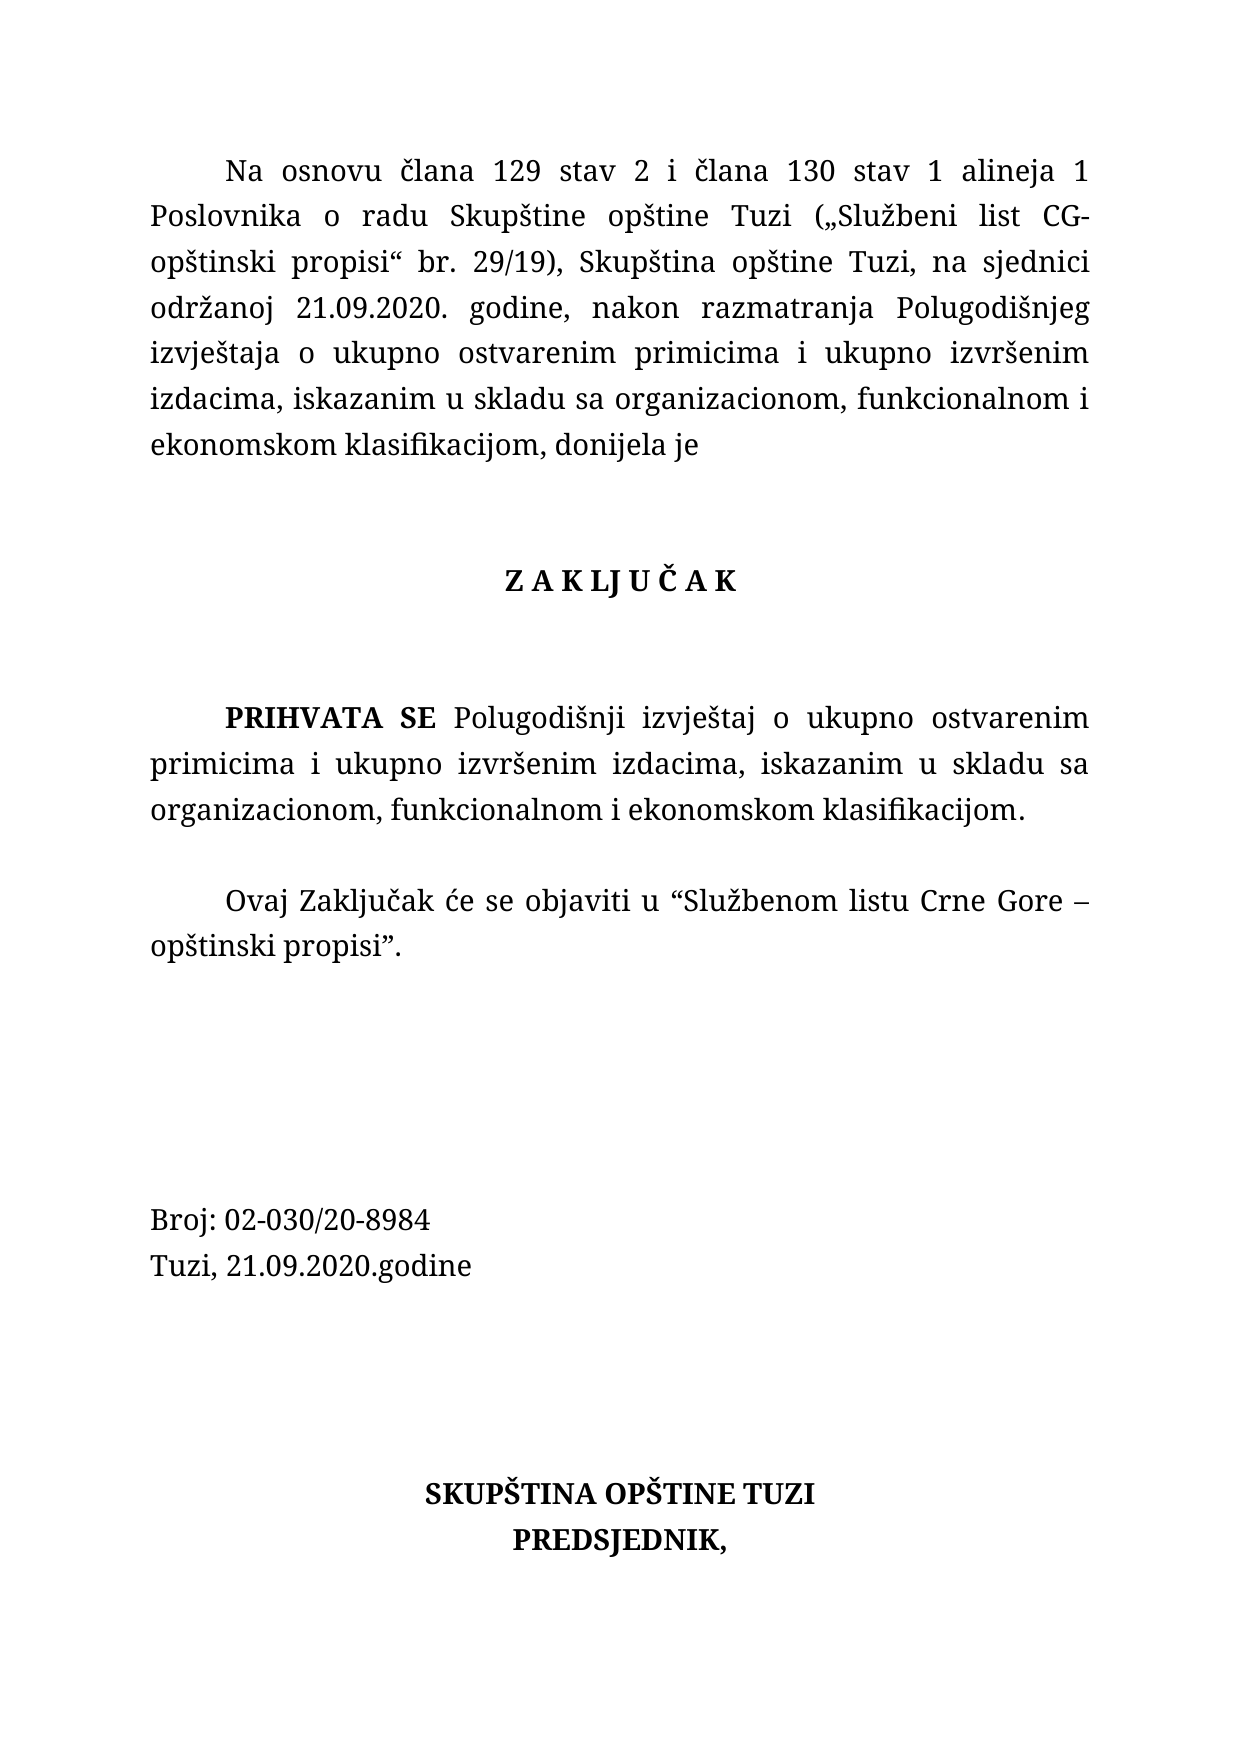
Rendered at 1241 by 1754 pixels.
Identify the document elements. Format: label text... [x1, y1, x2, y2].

text SKUPŠTINA OPŠTINE TUZI [150, 1473, 1090, 1513]
text Tuzi, 21.09.2020.godine [150, 1245, 1090, 1285]
text Ovaj Zaključak će se objaviti u “Službenom listu Crne Gore – opštinski propisi”. [150, 880, 1090, 965]
text Z A K LJ U Č A K [150, 561, 1090, 600]
text Na osnovu člana 129 stav 2 i člana 130 stav 1 alineja 1 Poslovnika o radu Skupštine opštine Tuzi („Službeni list CG-opštinski propisi“ br. 29/19), Skupština opštine Tuzi, na sjednici održanoj 21.09.2020. godine, nakon razmatranja Polugodišnjeg izvještaja o ukupno ostvarenim primicima i ukupno izvršenim izdacima, iskazanim u skladu sa organizacionom, funkcionalnom i ekonomskom klasifikacijom, donijela je [150, 150, 1090, 463]
text Broj: 02-030/20-8984 [150, 1199, 1090, 1239]
text PRIHVATA SE Polugodišnji izvještaj o ukupno ostvarenim primicima i ukupno izvršenim izdacima, iskazanim u skladu sa organizacionom, funkcionalnom i ekonomskom klasifikacijom. [150, 697, 1090, 828]
text PREDSJEDNIK, [150, 1519, 1090, 1558]
